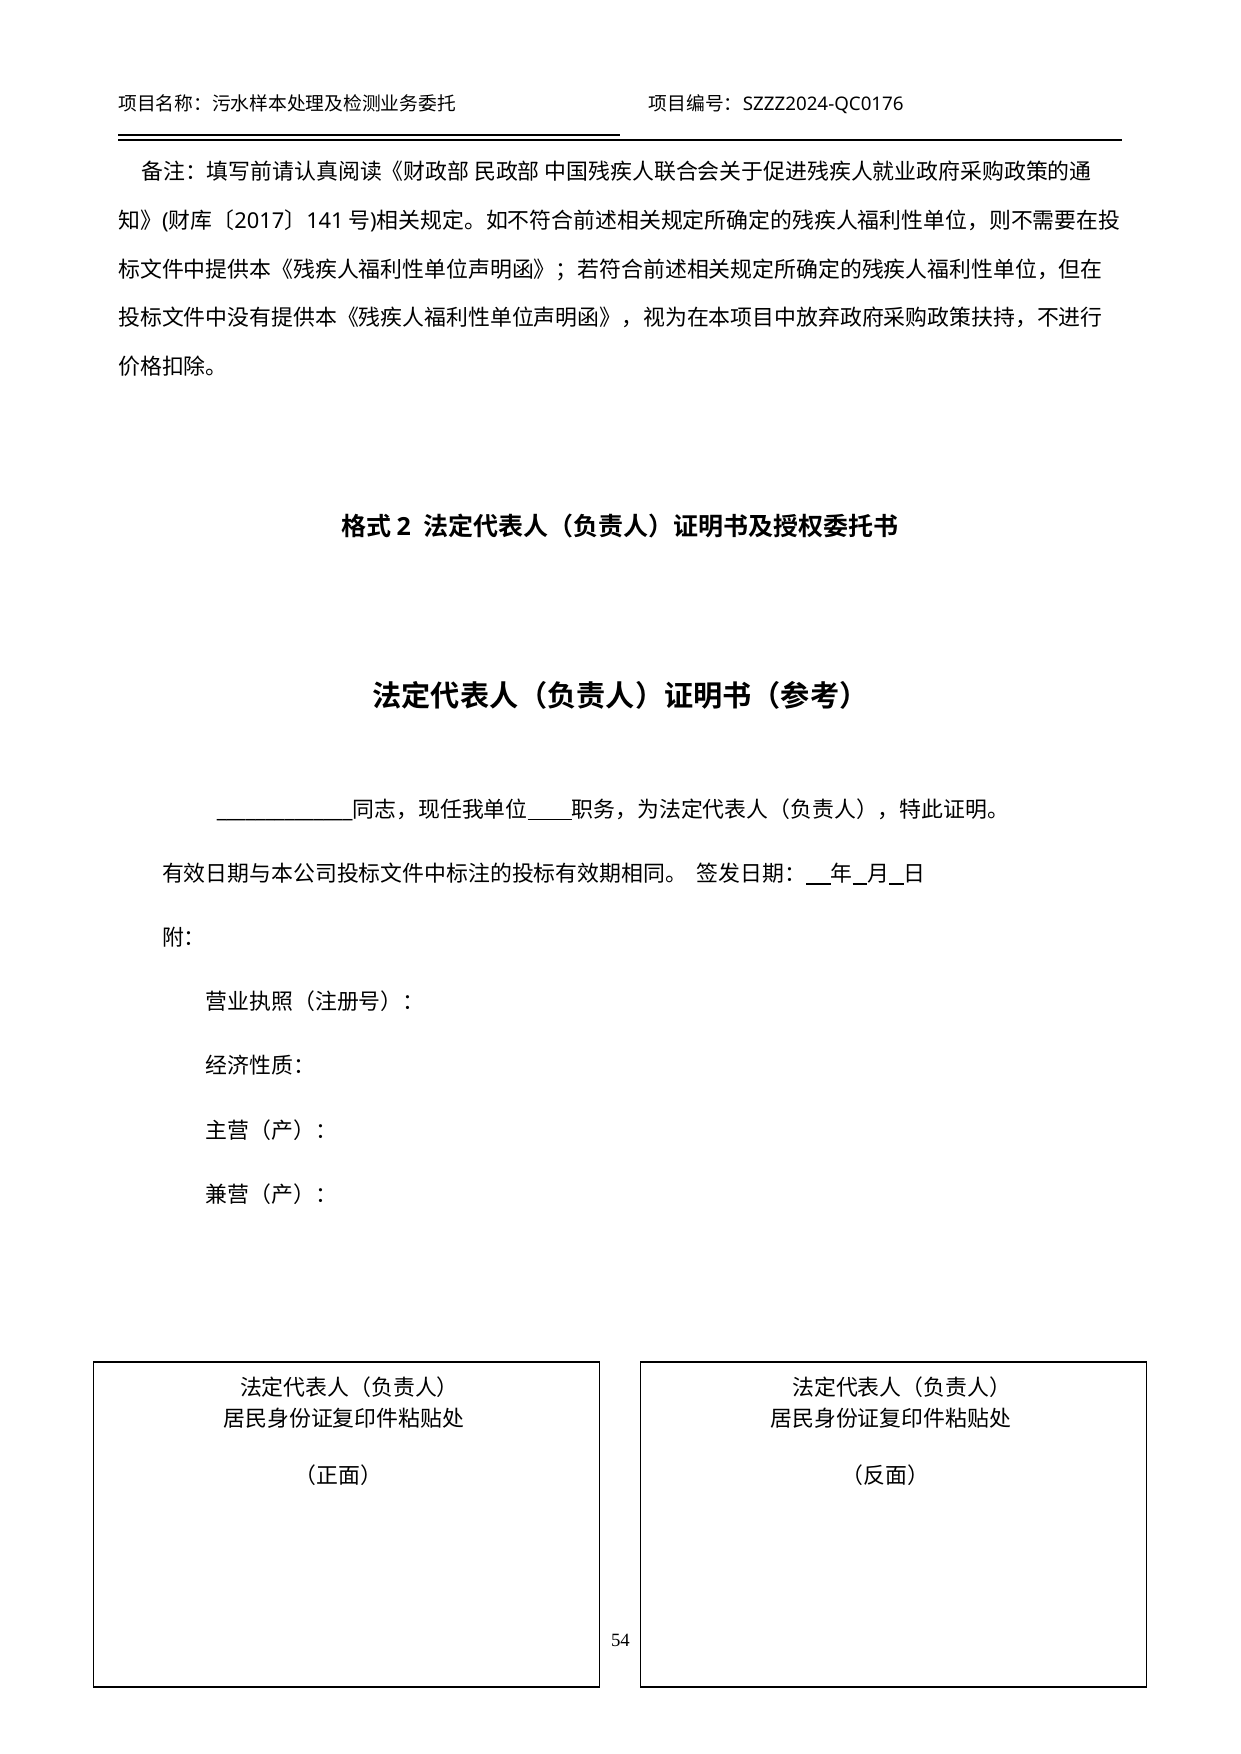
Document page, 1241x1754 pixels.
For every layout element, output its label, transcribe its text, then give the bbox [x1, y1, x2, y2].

text 经济性质： [118, 1048, 1122, 1081]
text 法定代表人（负责人）证明书（参考） [118, 661, 1122, 726]
text ______________同志，现任我单位 职务，为法定代表人（负责人），特此证明。 [118, 791, 1122, 824]
text 附： [118, 920, 1122, 952]
text 有效日期与本公司投标文件中标注的投标有效期相同。 签发日期： 年 月 日 [118, 856, 1122, 888]
text 兼营（产）： [118, 1176, 1122, 1209]
text 备注：填写前请认真阅读《财政部 民政部 中国残疾人联合会关于促进残疾人就业政府采购政策的通知》(财库〔2017〕141号)相关规定。如不符合前述相关规定所确定的残疾人福利性单位，则不需要在投标文件中提供本《残疾人福利性单位声明函》；若符合前述相关规定所确定的残疾人福利性单位，但在投标文件中没有提供本《残疾人福利性单位声明函》，视为在本项目中放弃政府采购政策扶持，不进行价格扣除。 [118, 154, 1122, 381]
text 主营（产）： [118, 1112, 1122, 1145]
text 营业执照（注册号）： [118, 984, 1122, 1016]
subtitle 格式2 法定代表人（负责人）证明书及授权委托书 [118, 492, 1122, 557]
